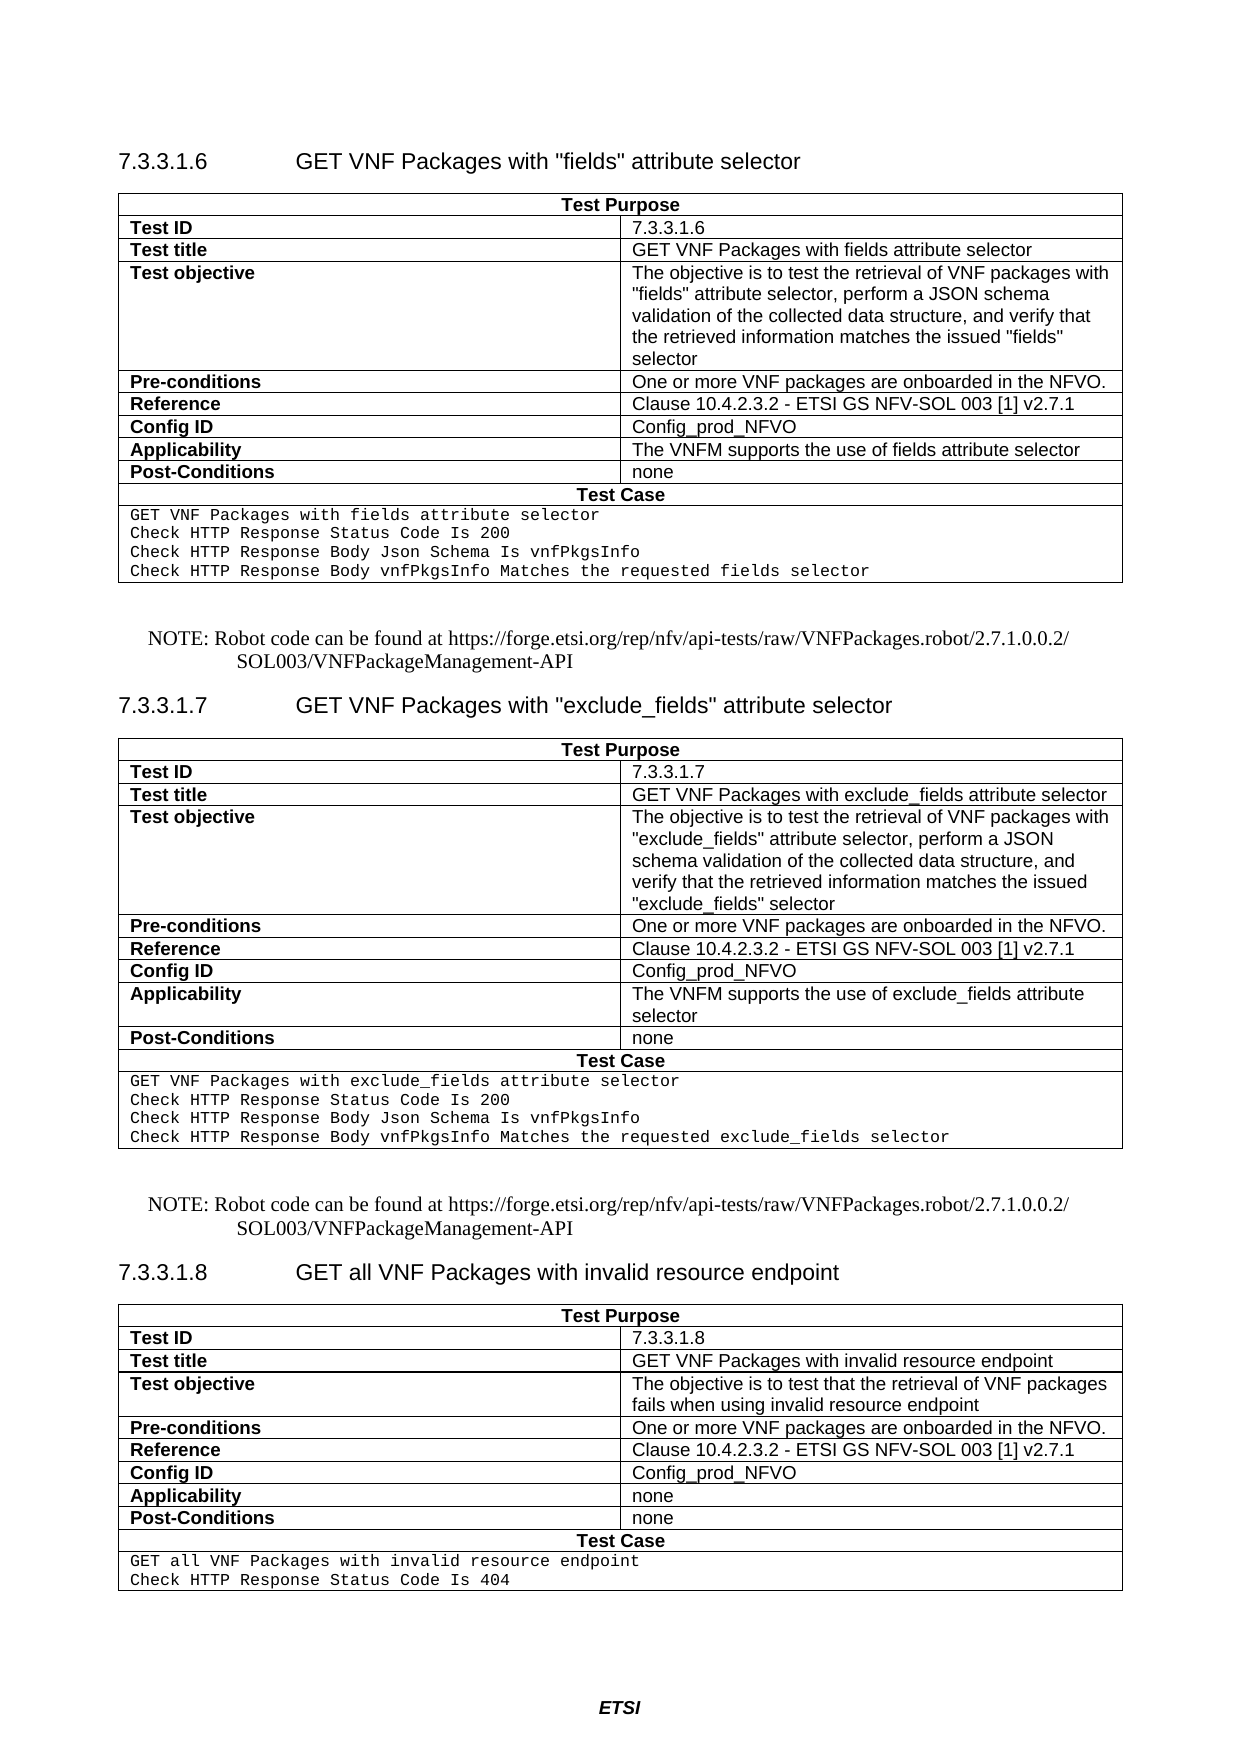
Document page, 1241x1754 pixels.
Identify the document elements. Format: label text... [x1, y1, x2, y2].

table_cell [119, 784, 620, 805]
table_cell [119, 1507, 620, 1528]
subtitle 7.3.3.1.6 GET VNF Packages with "fields" attribute selector [118, 148, 1122, 174]
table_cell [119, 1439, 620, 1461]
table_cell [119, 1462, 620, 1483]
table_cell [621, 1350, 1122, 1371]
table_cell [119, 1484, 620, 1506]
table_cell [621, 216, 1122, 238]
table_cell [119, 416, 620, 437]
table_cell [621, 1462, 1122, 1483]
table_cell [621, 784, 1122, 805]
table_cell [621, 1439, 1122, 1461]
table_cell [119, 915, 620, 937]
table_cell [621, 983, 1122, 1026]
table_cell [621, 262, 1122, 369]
subtitle 7.3.3.1.8 GET all VNF Packages with invalid resource endpoint [118, 1258, 1122, 1285]
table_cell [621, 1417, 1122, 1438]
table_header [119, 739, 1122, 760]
subtitle 7.3.3.1.7 GET VNF Packages with "exclude_fields" attribute selector [118, 692, 1122, 719]
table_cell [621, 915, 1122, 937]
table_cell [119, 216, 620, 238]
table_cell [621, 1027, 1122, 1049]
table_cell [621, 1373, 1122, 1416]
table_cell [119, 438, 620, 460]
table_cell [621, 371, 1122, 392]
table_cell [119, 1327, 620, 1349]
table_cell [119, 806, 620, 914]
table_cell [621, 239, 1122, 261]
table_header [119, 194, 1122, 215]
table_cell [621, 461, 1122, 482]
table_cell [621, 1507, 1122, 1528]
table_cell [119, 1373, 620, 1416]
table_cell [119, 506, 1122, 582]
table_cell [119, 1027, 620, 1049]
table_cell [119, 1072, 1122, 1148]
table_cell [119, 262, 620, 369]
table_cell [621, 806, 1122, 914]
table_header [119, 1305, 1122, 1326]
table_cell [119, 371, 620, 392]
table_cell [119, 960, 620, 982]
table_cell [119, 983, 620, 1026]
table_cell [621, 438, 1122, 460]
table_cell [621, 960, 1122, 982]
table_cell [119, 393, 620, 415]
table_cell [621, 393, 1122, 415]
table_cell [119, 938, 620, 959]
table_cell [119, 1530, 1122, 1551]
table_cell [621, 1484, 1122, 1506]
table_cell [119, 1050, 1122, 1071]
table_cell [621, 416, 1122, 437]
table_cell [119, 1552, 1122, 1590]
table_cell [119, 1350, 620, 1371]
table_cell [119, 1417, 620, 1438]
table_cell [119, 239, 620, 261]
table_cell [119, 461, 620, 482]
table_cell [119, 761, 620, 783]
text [148, 1192, 1122, 1240]
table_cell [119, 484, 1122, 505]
text NOTE: Robot code can be found at https://forge.etsi.org/rep/nfv/api-tests/raw/VNFPackages.robot/2.7.1.0.0.2/SOL003/VNFPackageManagement-API [148, 625, 1122, 673]
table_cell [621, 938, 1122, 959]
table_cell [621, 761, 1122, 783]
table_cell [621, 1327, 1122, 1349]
